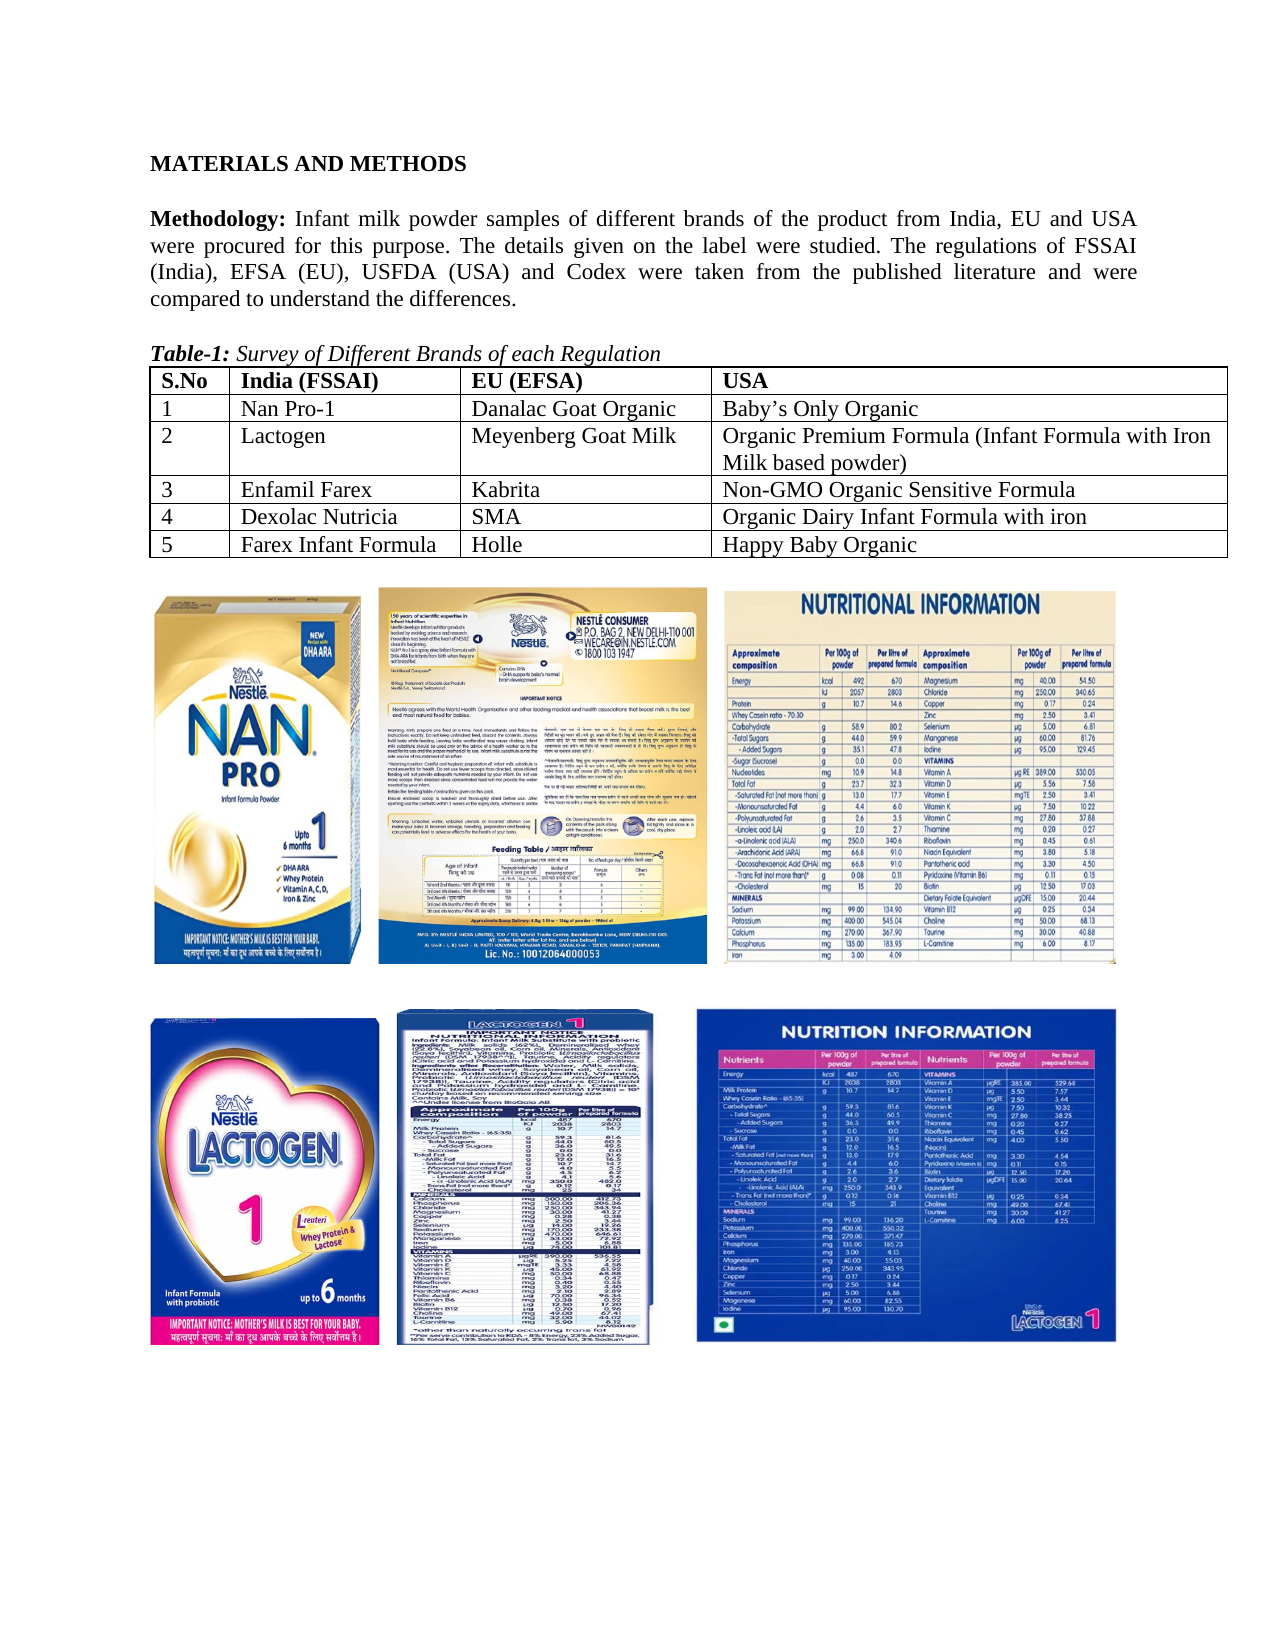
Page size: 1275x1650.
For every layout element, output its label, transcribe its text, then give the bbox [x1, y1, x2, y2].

table_cell 3 [151, 476, 229, 502]
table_cell Dexolac Nutricia [230, 504, 460, 530]
picture [396, 1009, 664, 1345]
picture [378, 587, 708, 964]
table_cell Farex Infant Formula [230, 531, 460, 557]
table_header USA [712, 368, 1227, 394]
table_cell 5 [151, 531, 229, 557]
table_cell Meyenberg Goat Milk [461, 422, 711, 475]
table_cell Baby’s Only Organic [712, 395, 1227, 421]
table_cell Nan Pro-1 [230, 395, 460, 421]
table_cell Enfamil Farex [230, 476, 460, 502]
picture [150, 1018, 380, 1345]
text Table-1: Survey of Different Brands of each Regulation [150, 340, 1139, 366]
table_cell 1 [151, 395, 229, 421]
table_cell Non-GMO Organic Sensitive Formula [712, 476, 1227, 502]
text Methodology: Infant milk powder samples of different brands of the product from India, EU and USA were procured for this purpose. The details given on the label were studied. The regulations of FSSAI (India), EFSA (EU), USFDA (USA) and Codex were taken from the published literature and were compared to understand the differences. [150, 206, 1139, 311]
table_cell Happy Baby Organic [712, 531, 1227, 557]
table_cell Organic Dairy Infant Formula with iron [712, 504, 1227, 530]
text MATERIALS AND METHODS [150, 150, 1139, 176]
table_header EU (EFSA) [461, 368, 711, 394]
picture [724, 591, 1116, 964]
table_cell Kabrita [461, 476, 711, 502]
table_header S.No [151, 368, 229, 394]
table_cell SMA [461, 504, 711, 530]
table_cell 2 [151, 422, 229, 475]
table_cell Danalac Goat Organic [461, 395, 711, 421]
table_cell Organic Premium Formula (Infant Formula with Iron Milk based powder) [712, 422, 1227, 475]
table_header India (FSSAI) [230, 368, 460, 394]
picture [150, 593, 362, 964]
picture [692, 1006, 1121, 1345]
table_cell Lactogen [230, 422, 460, 475]
table_cell 4 [151, 504, 229, 530]
table_cell Holle [461, 531, 711, 557]
